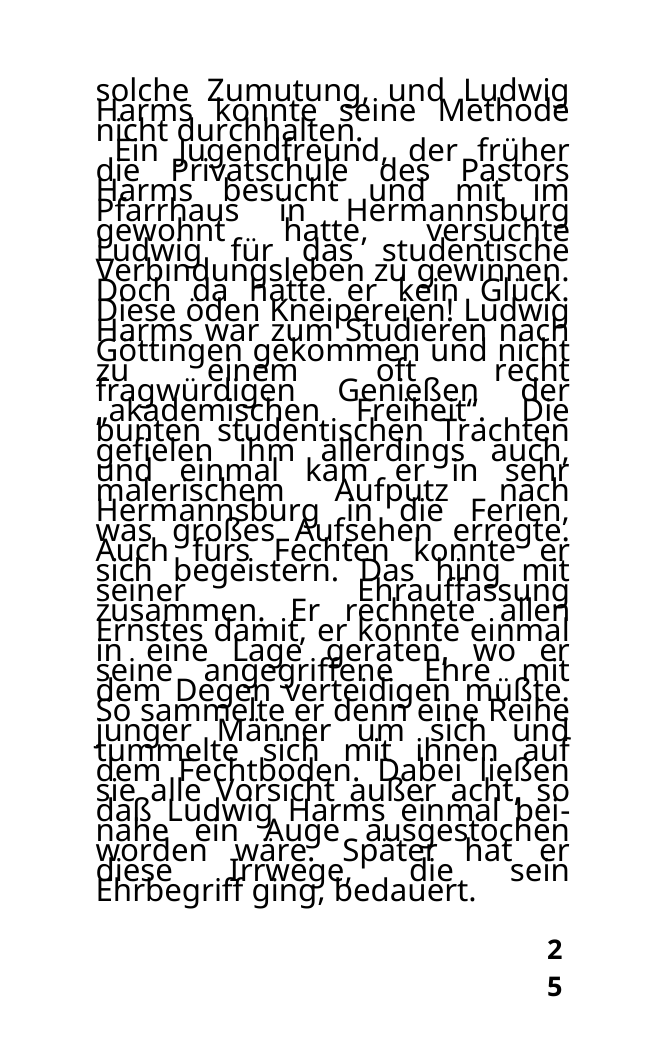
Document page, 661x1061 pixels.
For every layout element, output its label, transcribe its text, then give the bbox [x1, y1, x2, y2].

text Ein Jugendfreund, der früher die Privatschule des Pastors Harms besucht und mit im Pfarrhaus in Hermannsburg gewohnt hatte, versuchte Ludwig für das studentische Verbindungsleben zu gewinnen. Doch da hatte er kein Glück. Diese öden Kneipereien! Ludwig Harms war zum Studieren nach Göttingen gekommen und nicht zu einem oft recht fragwürdigen Genießen der „akademischen Freiheit“. Die bunten studentischen Trachten gefielen ihm allerdings auch, und einmal kam er in sehr malerischem Aufputz nach Hermannsburg in die Ferien, was großes Aufsehen erregte. Auch fürs Fechten konnte er sich begeistern. Das hing mit seiner Ehrauffassung zusammen. Er rechnete allen Ernstes damit, er könnte einmal in eine Lage geraten, wo er seine angegriffene Ehre mit dem Degen verteidigen müßte. So sammelte er denn eine Reihe junger Männer um sich und tummelte sich mit ihnen auf dem Fechtboden. Dabei ließen sie alle Vorsicht außer acht, so daß Ludwig Harms einmal beinahe ein Auge ausgestochen worden wäre. Später hat er diese Irrwege, die sein Ehrbegriff ging, bedauert. [95, 145, 570, 905]
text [95, 85, 570, 145]
